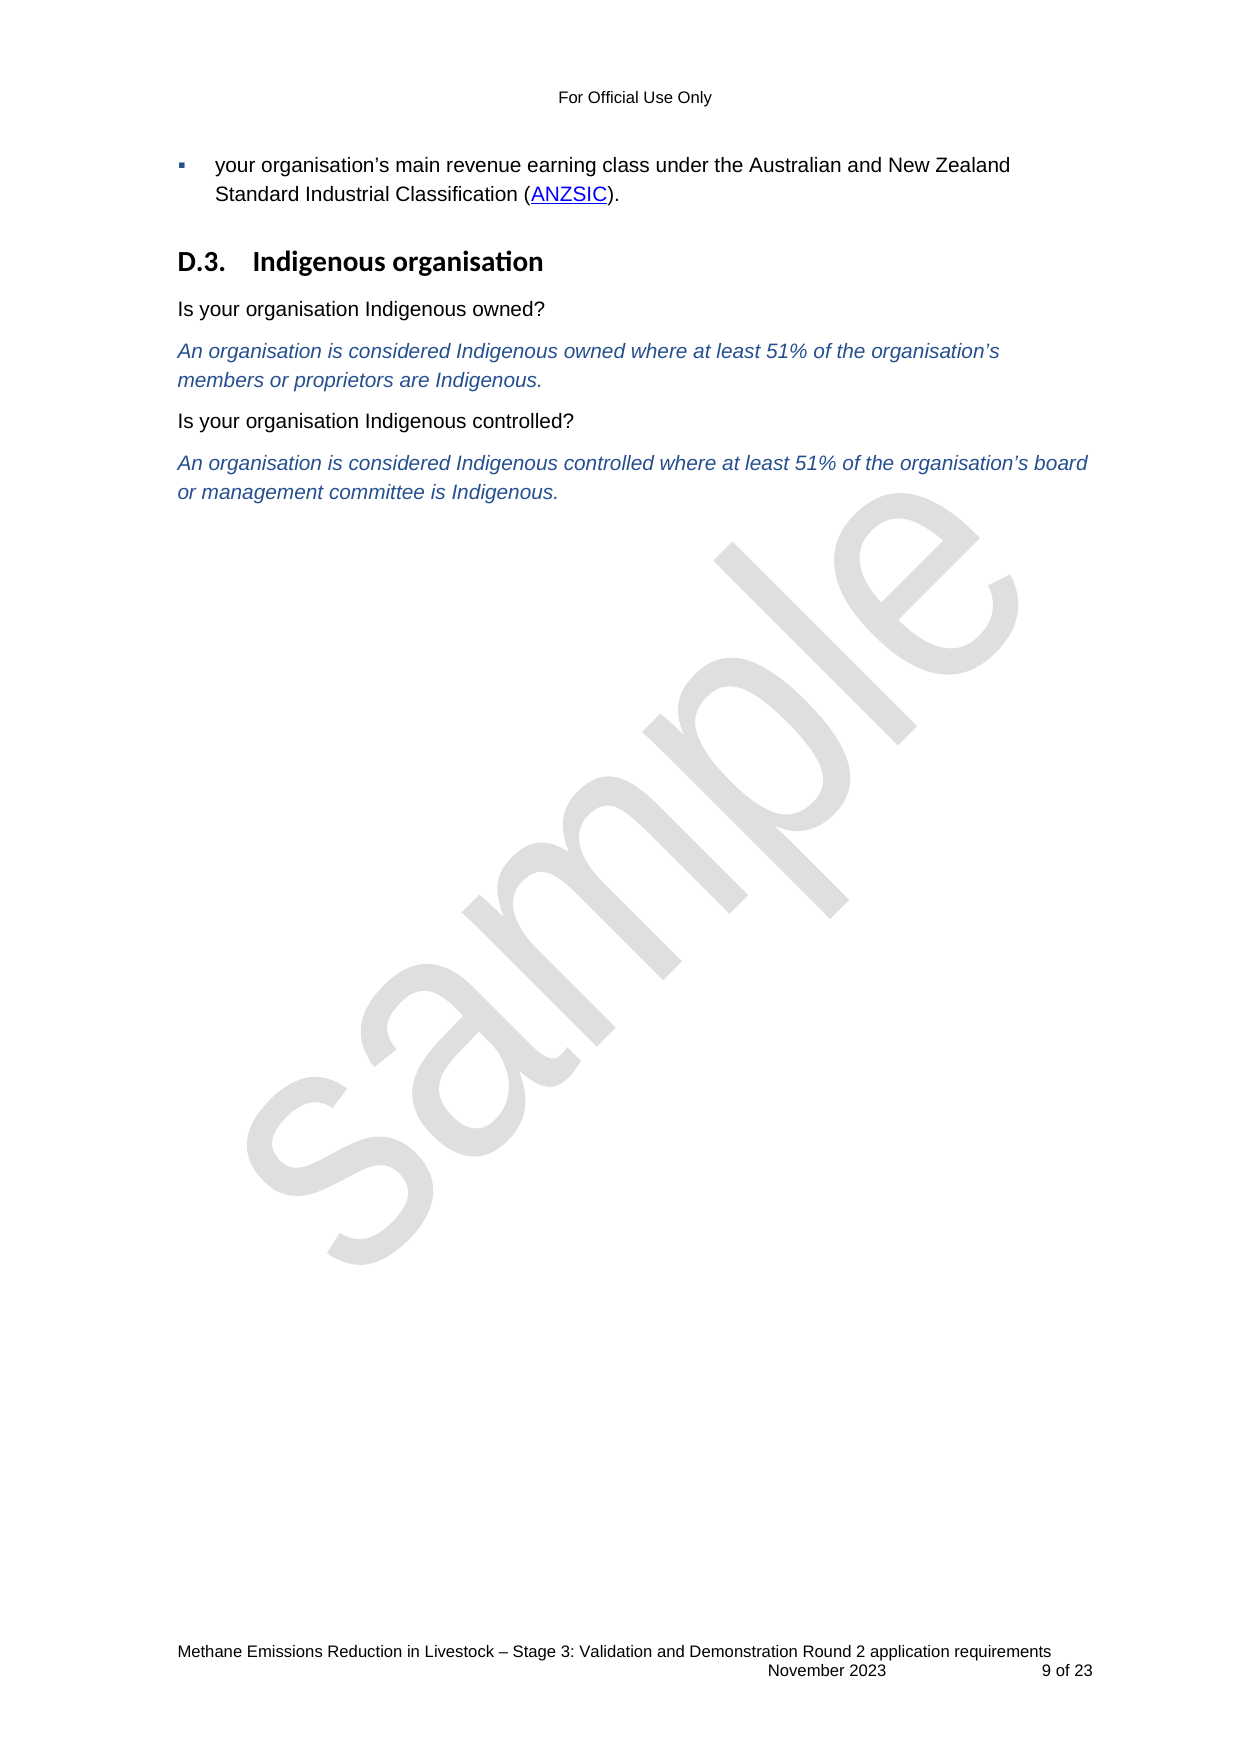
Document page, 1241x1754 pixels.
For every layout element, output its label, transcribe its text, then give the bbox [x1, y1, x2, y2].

text An organisation is considered Indigenous owned where at least 51% of the organisation’s members or proprietors are Indigenous. [177, 333, 1092, 392]
text An organisation is considered Indigenous controlled where at least 51% of the organisation’s board or management committee is Indigenous. [177, 446, 1092, 504]
text Is your organisation Indigenous owned? [177, 292, 1092, 321]
list your organisation’s main revenue earning class under the Australian and New Zealand Standard Industrial Classification (ANZSIC). [177, 148, 1092, 206]
text Is your organisation Indigenous controlled? [177, 404, 1092, 433]
subtitle Indigenous organisation [177, 243, 1092, 279]
